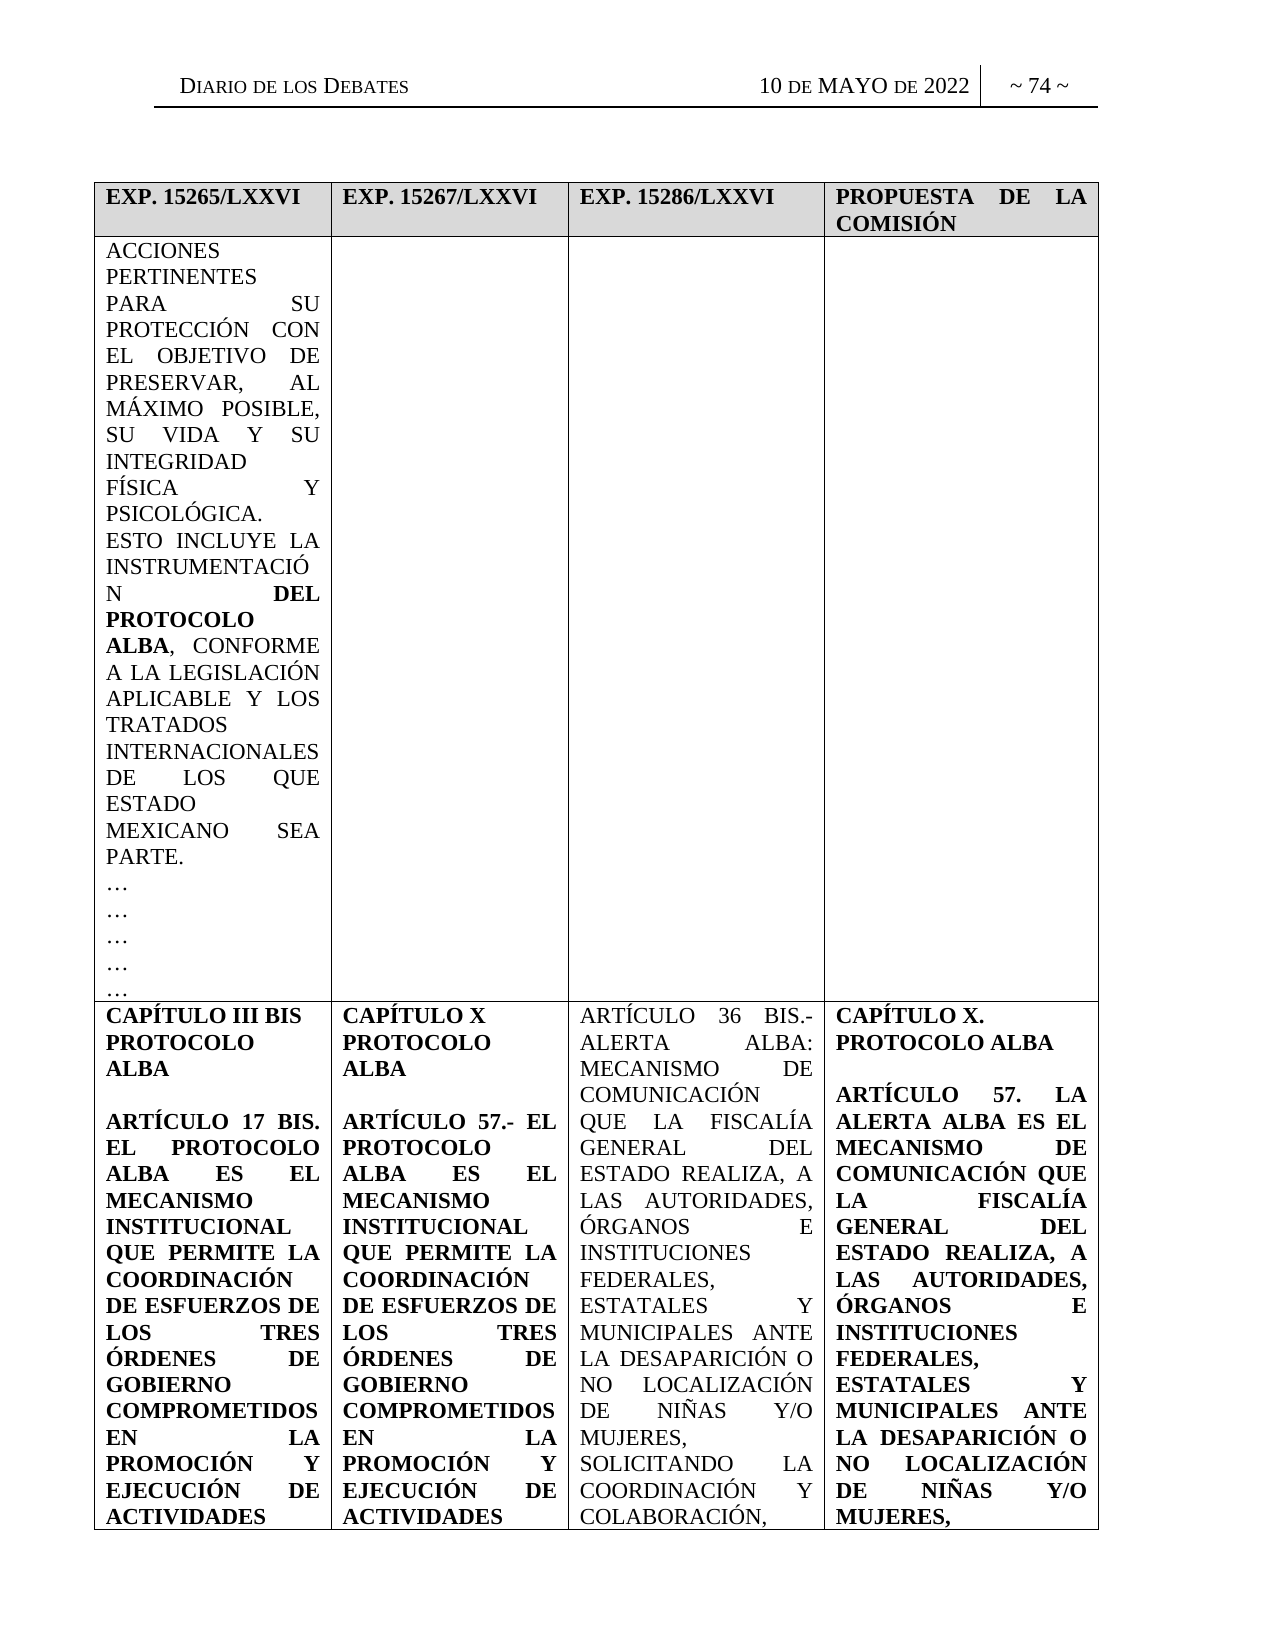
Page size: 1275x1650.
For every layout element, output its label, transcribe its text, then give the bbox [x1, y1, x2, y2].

table_cell [332, 237, 568, 1001]
table_cell [825, 237, 1098, 1001]
table_cell [569, 237, 824, 1001]
table_header EXP. 15267/LXXVI [332, 183, 568, 236]
table_header EXP. 15265/LXXVI [95, 183, 331, 236]
table_header PROPUESTA DE LA COMISIÓN [825, 183, 1098, 236]
table_header EXP. 15286/LXXVI [569, 183, 824, 236]
